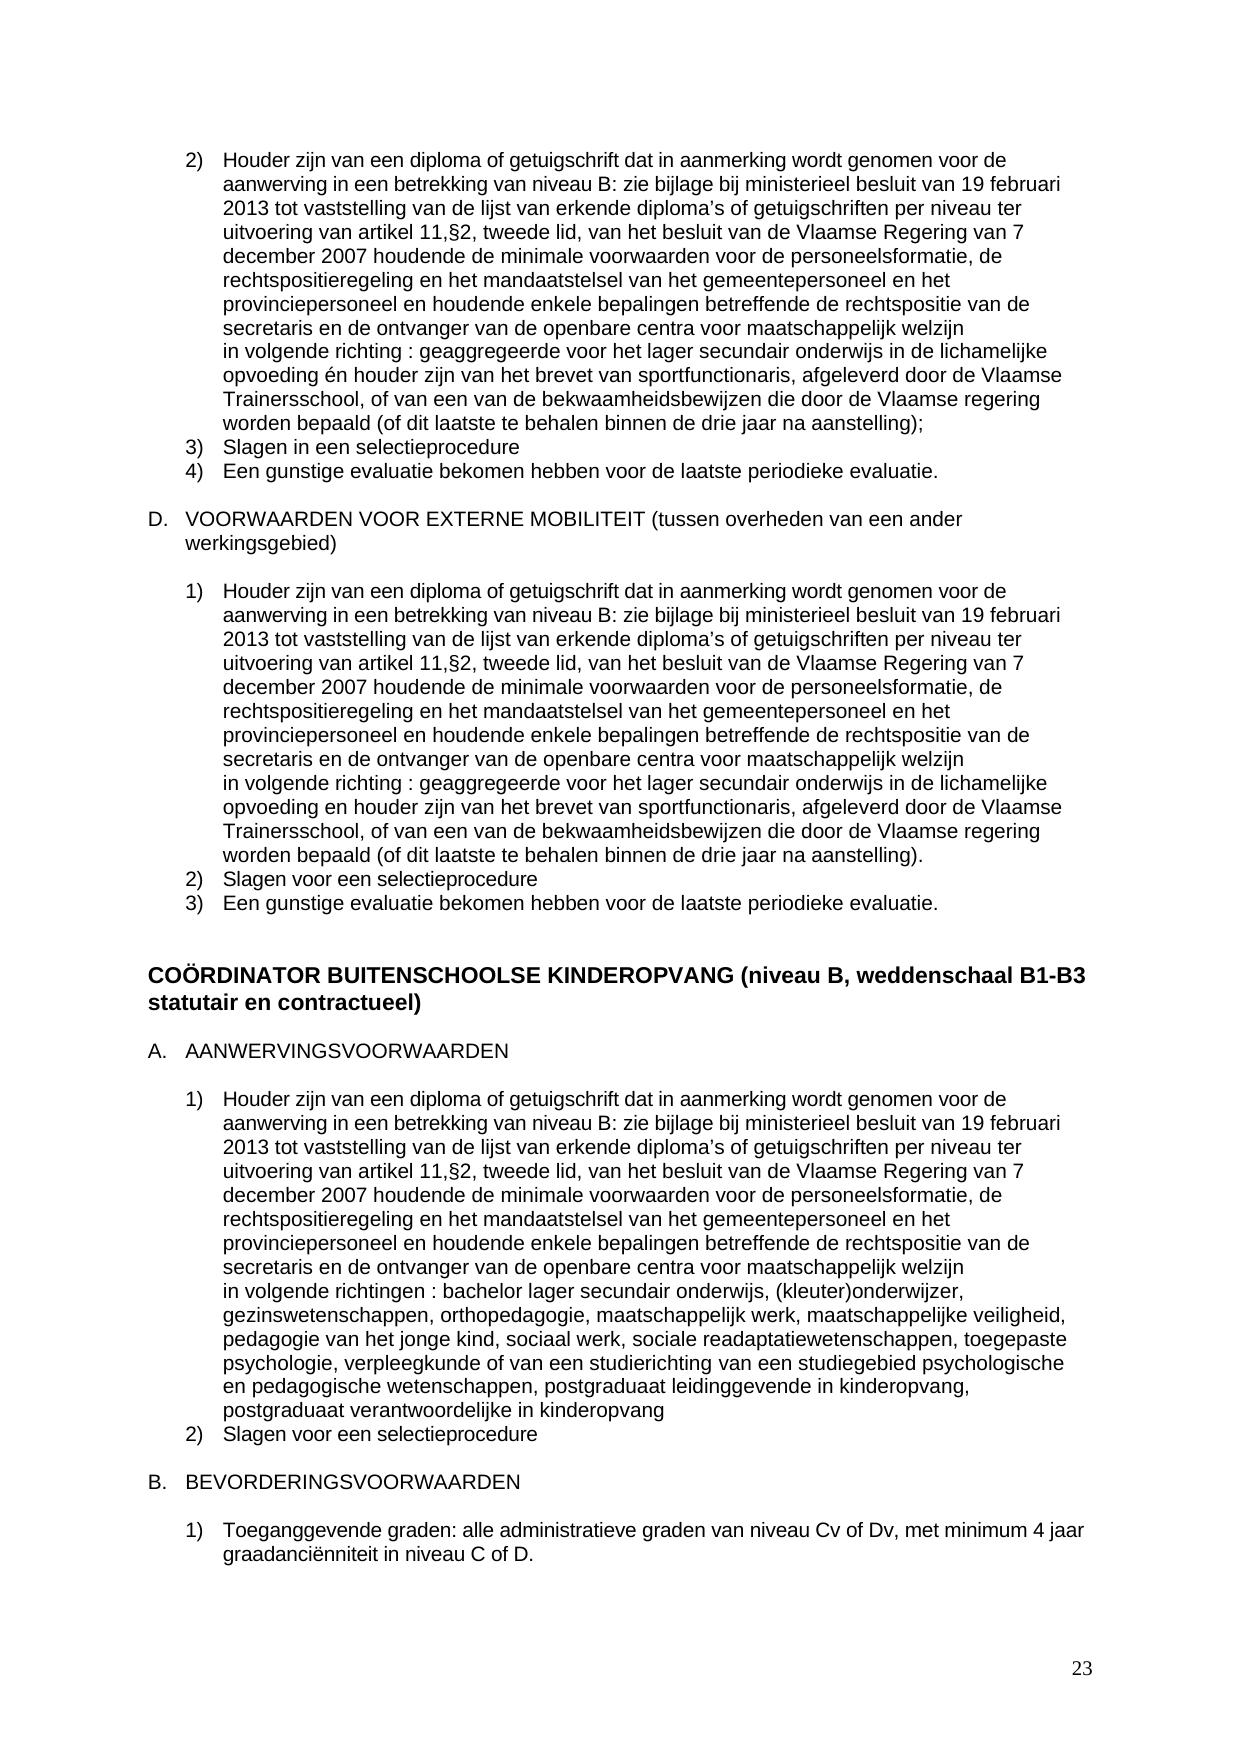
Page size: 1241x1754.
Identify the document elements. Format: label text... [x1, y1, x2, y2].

list Slagen in een selectieprocedure [185, 435, 1092, 459]
subtitle in volgende richtingen : bachelor lager secundair onderwijs, (kleuter)onderwijzer, gezinswetenschappen, orthopedagogie, maatschappelijk werk, maatschappelijke veiligheid, pedagogie van het jonge kind, sociaal werk, sociale readaptatiewetenschappen, toegepaste psychologie, verpleegkunde of van een studierichting van een studiegebied psychologische en pedagogische wetenschappen, postgraduaat leidinggevende in kinderopvang, postgraduaat verantwoordelijke in kinderopvang [223, 1278, 1092, 1422]
list in volgende richting : geaggregeerde voor het lager secundair onderwijs in de lichamelijke opvoeding en houder zijn van het brevet van sportfunctionaris, afgeleverd door de Vlaamse Trainersschool, of van een van de bekwaamheidsbewijzen die door de Vlaamse regering worden bepaald (of dit laatste te behalen binnen de drie jaar na aanstelling). [223, 771, 1092, 866]
list Toeganggevende graden: alle administratieve graden van niveau Cv of Dv, met minimum 4 jaar graadanciënniteit in niveau C of D. [185, 1518, 1092, 1566]
subtitle BEVORDERINGSVOORWAARDEN [148, 1470, 1092, 1494]
list Een gunstige evaluatie bekomen hebben voor de laatste periodieke evaluatie. [185, 459, 1092, 483]
subtitle COÖRDINATOR BUITENSCHOOLSE KINDEROPVANG (niveau B, weddenschaal B1-B3 statutair en contractueel) [148, 962, 1092, 1015]
list Een gunstige evaluatie bekomen hebben voor de laatste periodieke evaluatie. [185, 890, 1092, 914]
list in volgende richting : geaggregeerde voor het lager secundair onderwijs in de lichamelijke opvoeding én houder zijn van het brevet van sportfunctionaris, afgeleverd door de Vlaamse Trainersschool, of van een van de bekwaamheidsbewijzen die door de Vlaamse regering worden bepaald (of dit laatste te behalen binnen de drie jaar na aanstelling); [223, 339, 1092, 435]
subtitle VOORWAARDEN VOOR EXTERNE MOBILITEIT (tussen overheden van een ander werkingsgebied) [148, 507, 1092, 555]
subtitle AANWERVINGSVOORWAARDEN [148, 1039, 1092, 1063]
list Slagen voor een selectieprocedure [185, 866, 1092, 890]
list Slagen voor een selectieprocedure [185, 1422, 1092, 1446]
